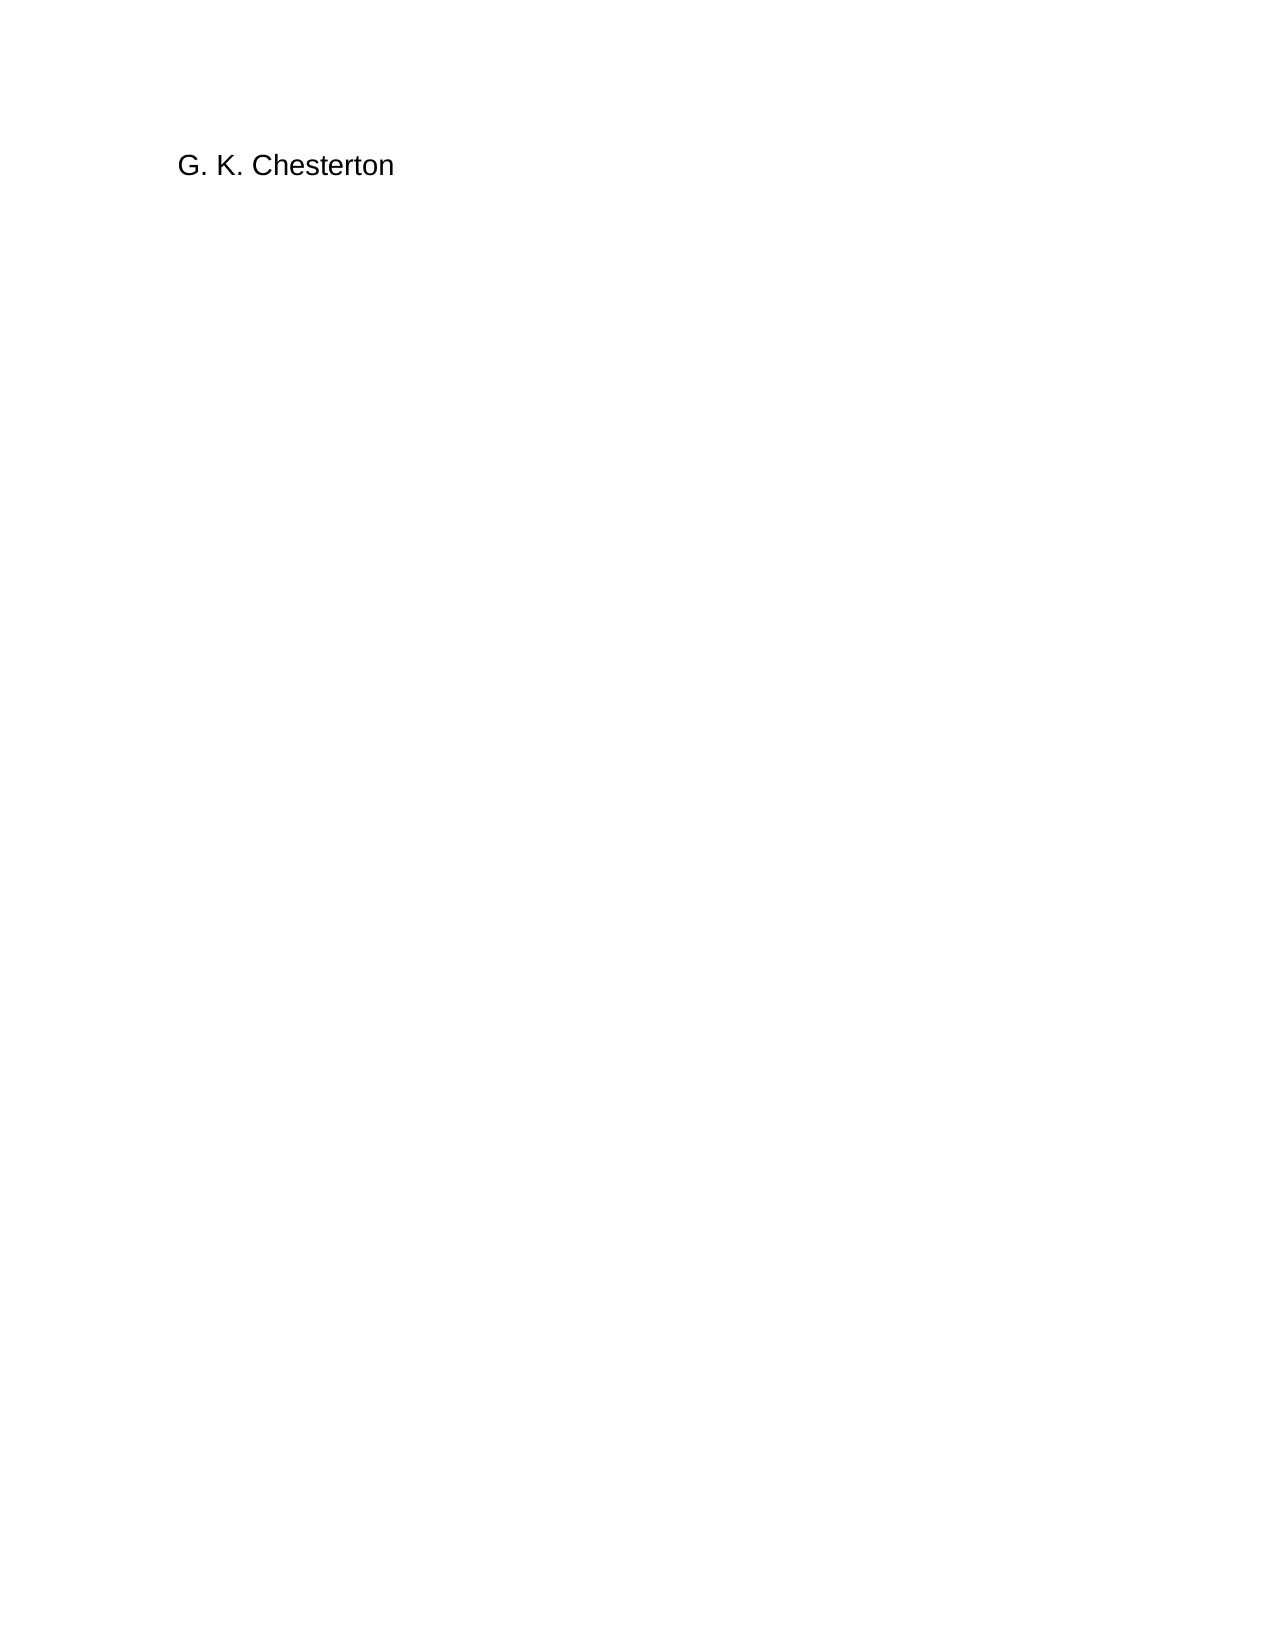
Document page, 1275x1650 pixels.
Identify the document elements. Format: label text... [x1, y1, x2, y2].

text G. K. Chesterton [177, 148, 1098, 181]
